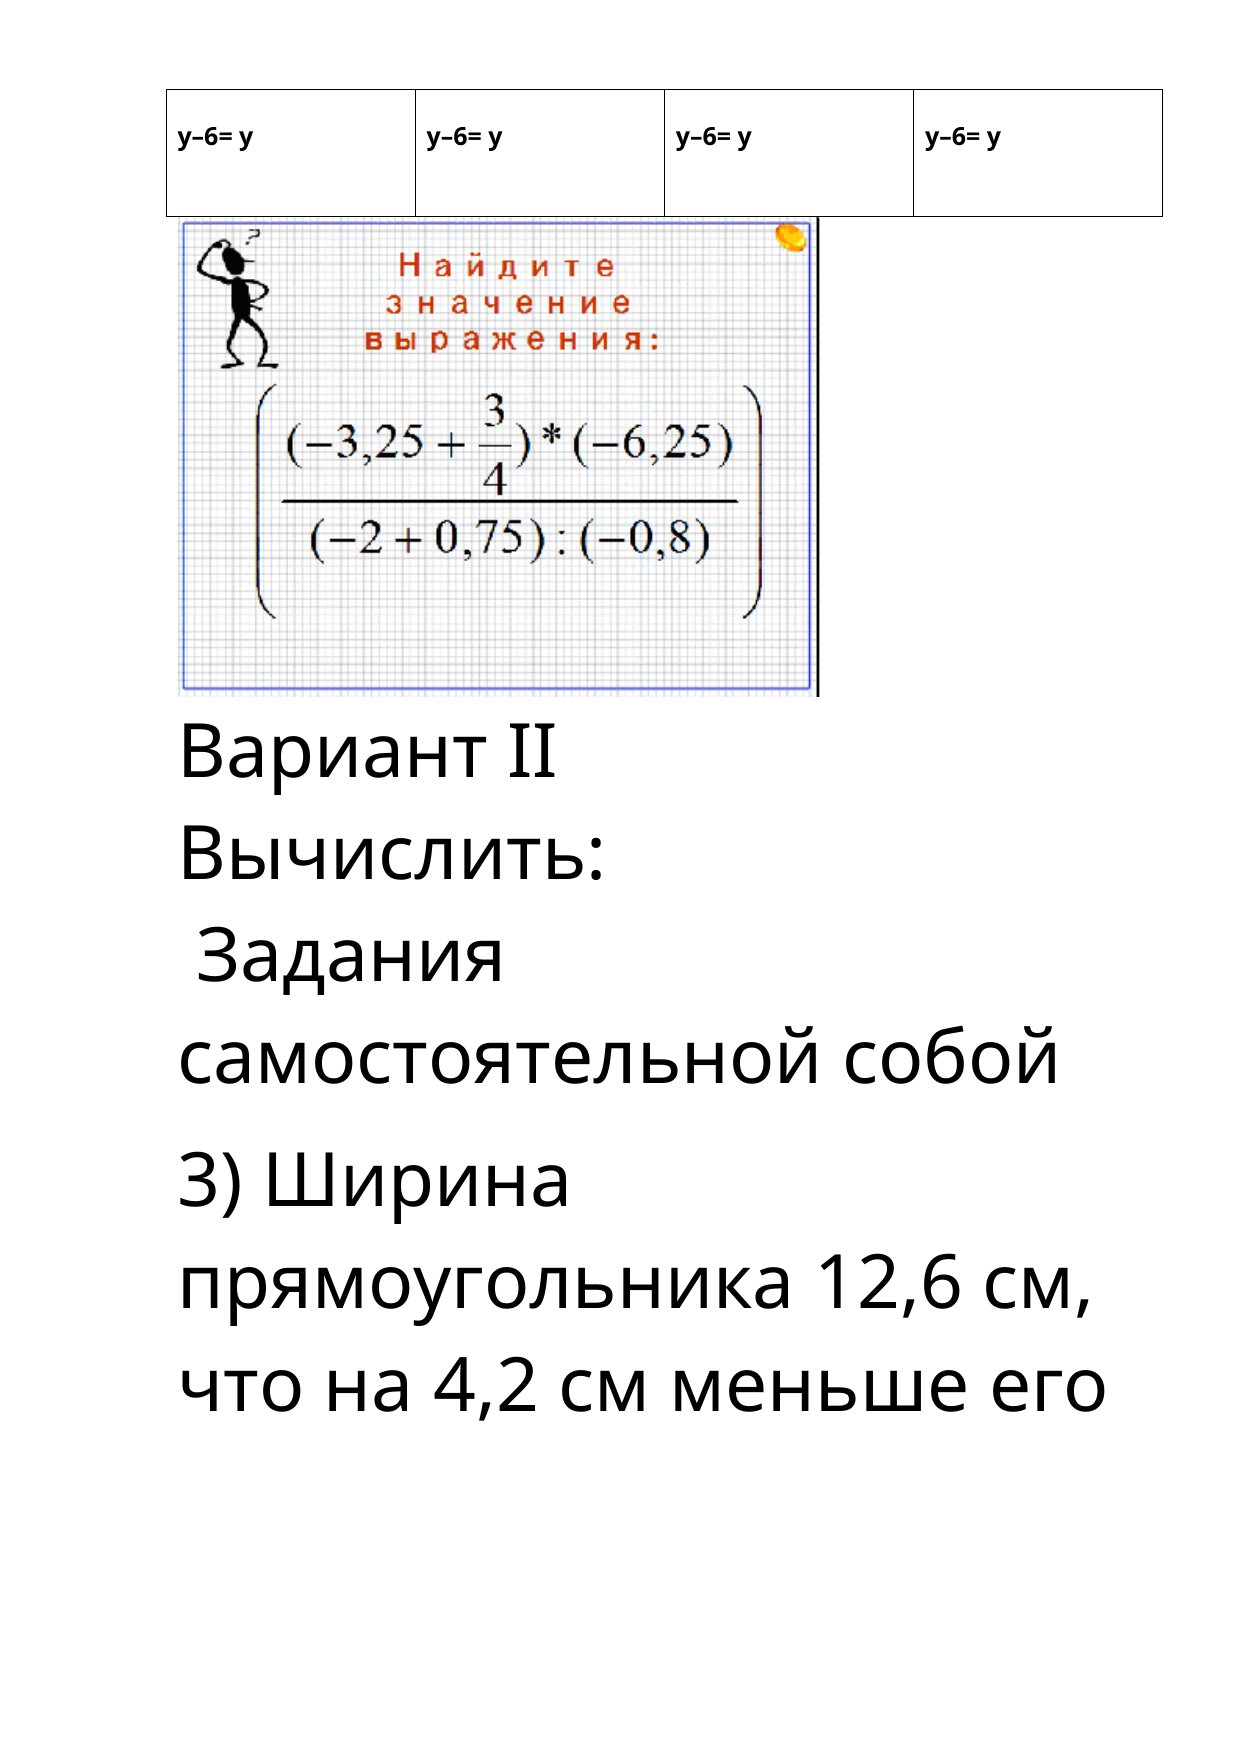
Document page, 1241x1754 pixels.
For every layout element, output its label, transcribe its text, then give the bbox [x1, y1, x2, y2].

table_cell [665, 90, 913, 216]
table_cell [914, 90, 1162, 216]
picture [177, 217, 820, 697]
text Задания самостоятельной собой [177, 901, 1152, 1106]
text Вариант II [177, 697, 1152, 799]
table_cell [167, 90, 415, 216]
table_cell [416, 90, 664, 216]
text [177, 1126, 1152, 1433]
text Вычислить: [177, 799, 1152, 901]
